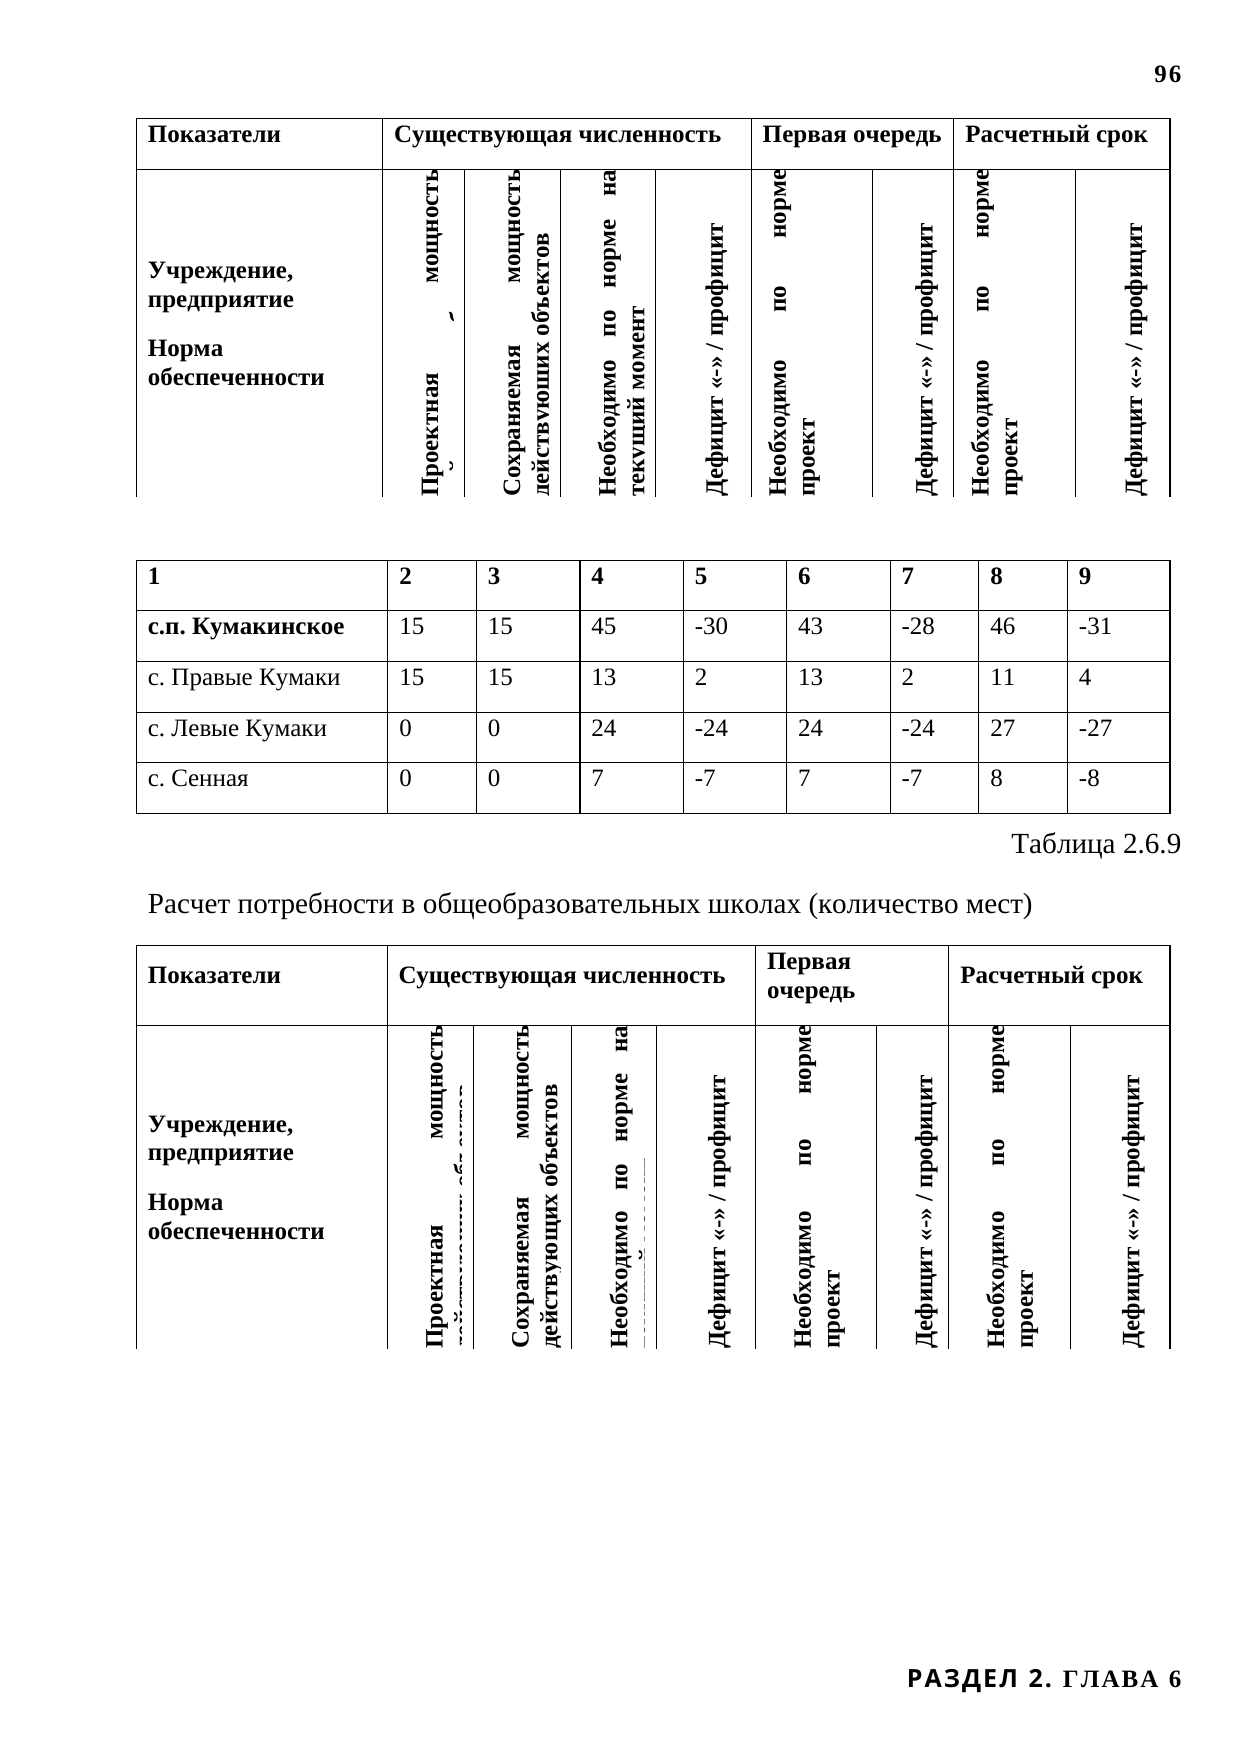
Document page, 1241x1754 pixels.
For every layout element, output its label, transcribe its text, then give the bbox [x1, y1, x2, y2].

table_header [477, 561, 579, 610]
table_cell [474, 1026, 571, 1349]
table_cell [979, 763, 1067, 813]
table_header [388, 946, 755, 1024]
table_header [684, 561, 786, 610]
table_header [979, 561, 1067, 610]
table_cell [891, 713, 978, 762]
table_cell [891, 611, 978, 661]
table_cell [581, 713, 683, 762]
text Таблица 2.6.9 [148, 826, 1181, 860]
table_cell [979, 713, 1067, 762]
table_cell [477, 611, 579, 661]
text Расчет потребности в общеобразовательных школах (количество мест) [148, 886, 1181, 919]
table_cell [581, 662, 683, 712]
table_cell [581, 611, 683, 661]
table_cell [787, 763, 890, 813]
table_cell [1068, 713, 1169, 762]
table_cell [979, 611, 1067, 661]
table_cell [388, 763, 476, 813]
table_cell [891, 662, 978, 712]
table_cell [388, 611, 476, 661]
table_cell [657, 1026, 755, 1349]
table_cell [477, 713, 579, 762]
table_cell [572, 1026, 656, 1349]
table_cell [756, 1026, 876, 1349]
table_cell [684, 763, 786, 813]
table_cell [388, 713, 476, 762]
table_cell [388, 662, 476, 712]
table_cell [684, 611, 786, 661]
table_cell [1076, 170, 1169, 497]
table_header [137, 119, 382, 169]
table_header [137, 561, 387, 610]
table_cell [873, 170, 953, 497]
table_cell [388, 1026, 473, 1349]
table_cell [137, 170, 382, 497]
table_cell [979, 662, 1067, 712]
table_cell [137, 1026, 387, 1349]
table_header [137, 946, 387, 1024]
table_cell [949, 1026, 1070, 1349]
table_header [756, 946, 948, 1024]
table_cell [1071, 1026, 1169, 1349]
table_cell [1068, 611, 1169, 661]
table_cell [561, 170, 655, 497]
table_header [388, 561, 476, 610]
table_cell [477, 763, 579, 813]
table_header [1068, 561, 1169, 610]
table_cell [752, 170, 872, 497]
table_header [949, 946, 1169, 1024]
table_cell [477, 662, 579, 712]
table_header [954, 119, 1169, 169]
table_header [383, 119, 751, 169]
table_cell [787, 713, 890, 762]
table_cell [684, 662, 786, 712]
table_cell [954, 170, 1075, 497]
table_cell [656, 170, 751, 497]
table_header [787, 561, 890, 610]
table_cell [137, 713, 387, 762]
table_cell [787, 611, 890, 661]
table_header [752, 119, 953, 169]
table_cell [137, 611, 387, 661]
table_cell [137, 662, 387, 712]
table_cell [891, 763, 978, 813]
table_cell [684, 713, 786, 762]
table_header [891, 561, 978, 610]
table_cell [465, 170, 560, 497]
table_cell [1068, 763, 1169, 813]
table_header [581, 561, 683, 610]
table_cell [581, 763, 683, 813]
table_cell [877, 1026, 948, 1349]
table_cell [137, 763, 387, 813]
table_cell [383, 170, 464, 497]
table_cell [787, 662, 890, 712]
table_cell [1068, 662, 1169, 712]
